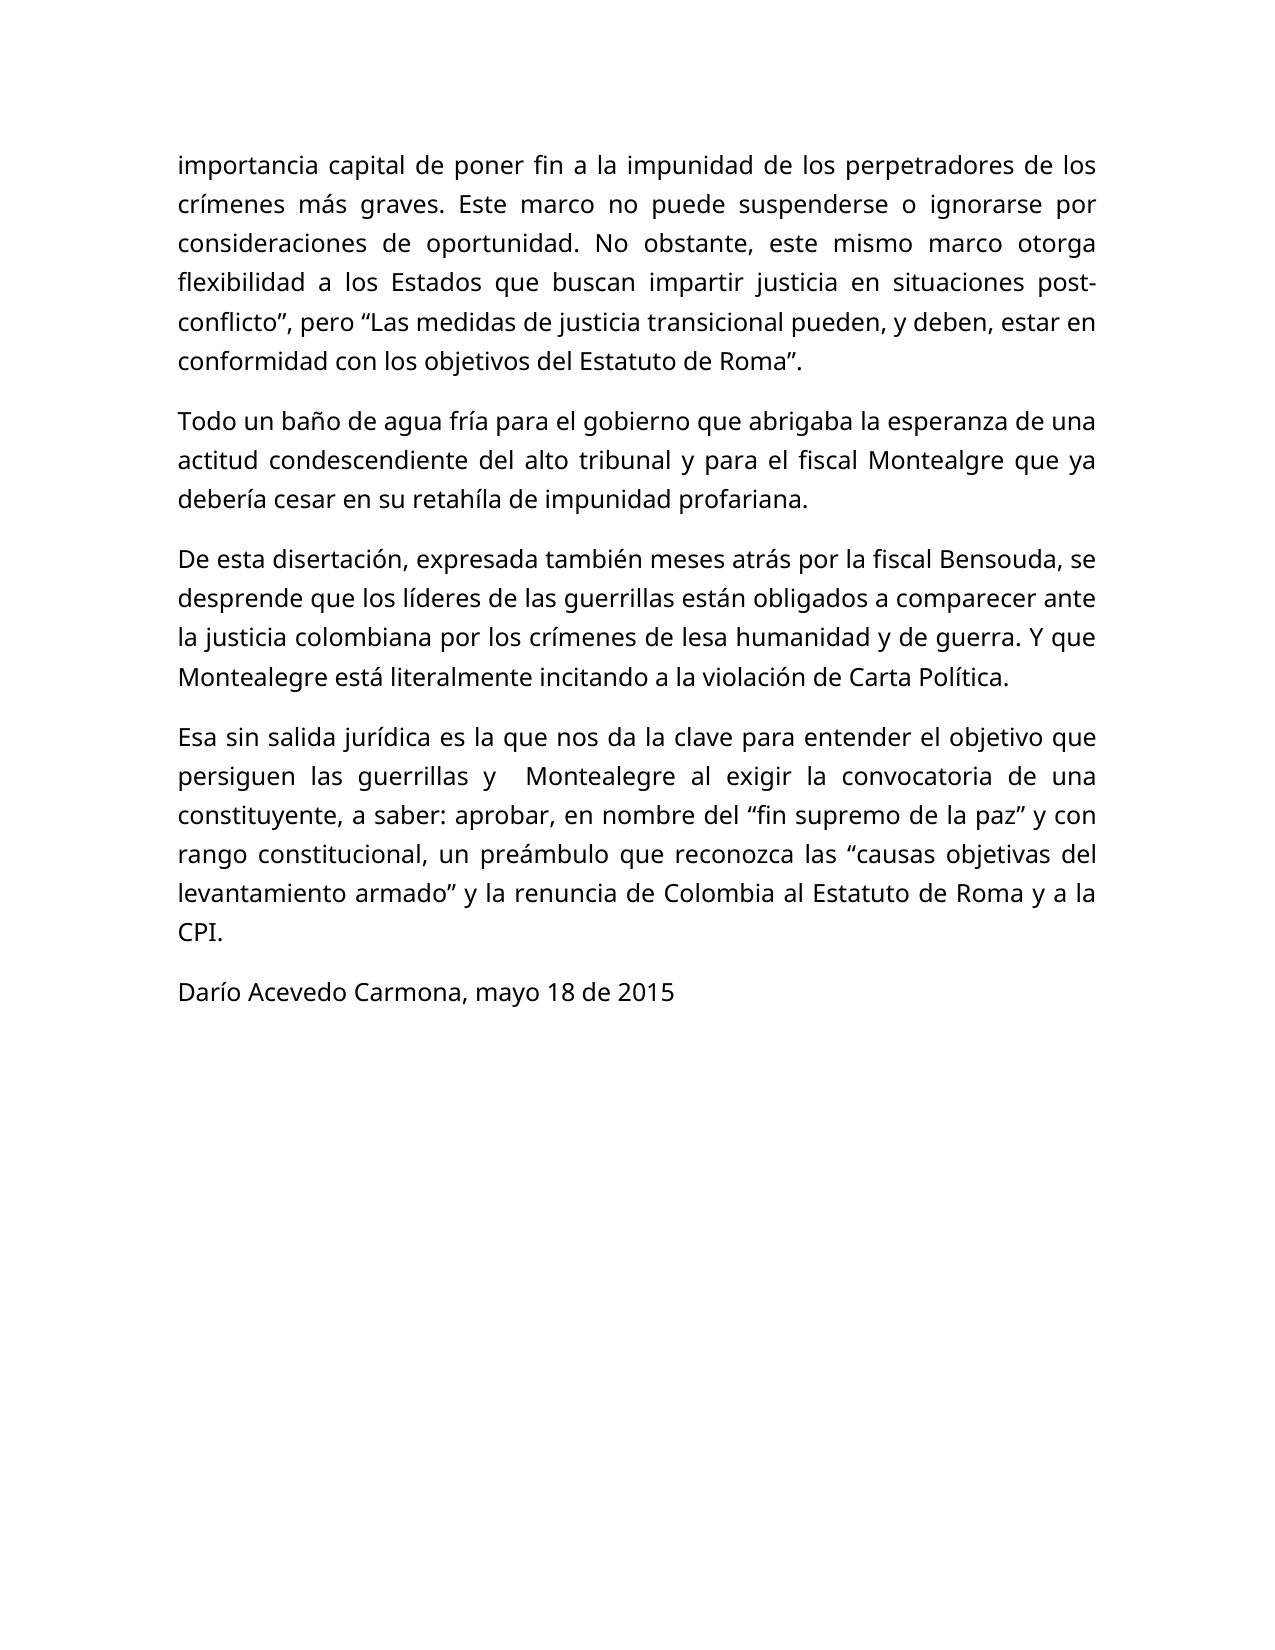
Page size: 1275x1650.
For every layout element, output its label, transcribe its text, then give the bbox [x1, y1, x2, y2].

text Darío Acevedo Carmona, mayo 18 de 2015 [177, 975, 1098, 1009]
text De esta disertación, expresada también meses atrás por la fiscal Bensouda, se desprende que los líderes de las guerrillas están obligados a comparecer ante la justicia colombiana por los crímenes de lesa humanidad y de guerra. Y que Montealegre está literalmente incitando a la violación de Carta Política. [177, 542, 1098, 693]
text Todo un baño de agua fría para el gobierno que abrigaba la esperanza de una actitud condescendiente del alto tribunal y para el fiscal Montealgre que ya debería cesar en su retahíla de impunidad profariana. [177, 403, 1098, 516]
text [177, 148, 1098, 377]
text Esa sin salida jurídica es la que nos da la clave para entender el objetivo que persiguen las guerrillas y Montealegre al exigir la convocatoria de una constituyente, a saber: aprobar, en nombre del “fin supremo de la paz” y con rango constitucional, un preámbulo que reconozca las “causas objetivas del levantamiento armado” y la renuncia de Colombia al Estatuto de Roma y a la CPI. [177, 719, 1098, 949]
